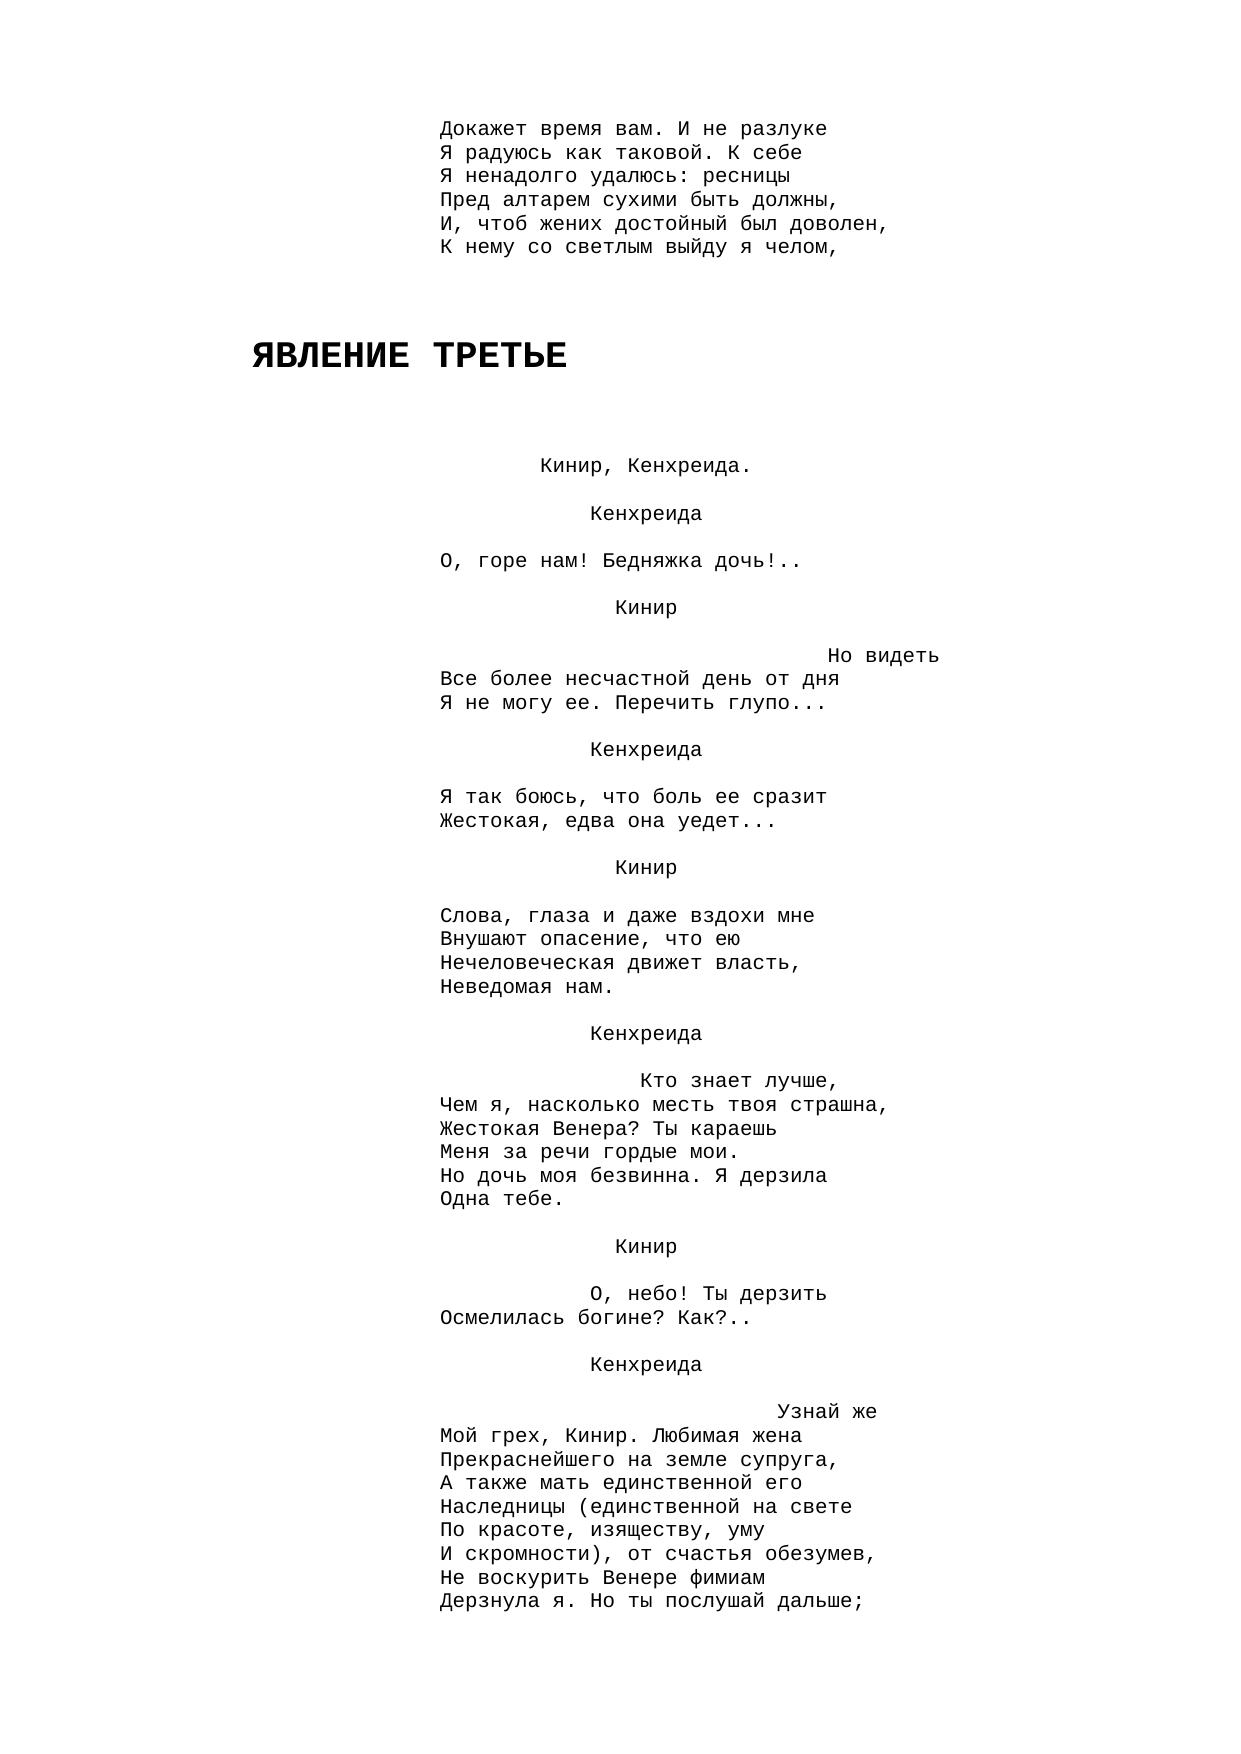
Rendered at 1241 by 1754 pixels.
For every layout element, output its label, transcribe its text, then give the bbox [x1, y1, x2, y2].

text Неведомая нам. [177, 976, 1152, 999]
text Дерзнула я. Но ты послушай дальше; [177, 1590, 1152, 1614]
text А также мать единственной его [177, 1472, 1152, 1496]
text Я так боюсь, что боль ее сразит [177, 786, 1152, 810]
text Все более несчастной день от дня [177, 668, 1152, 692]
text Кенхреида [177, 1354, 1152, 1378]
text Я не могу ее. Перечить глупо... [177, 692, 1152, 716]
text Узнай же [177, 1401, 1152, 1425]
text Наследницы (единственной на свете [177, 1496, 1152, 1519]
text Не воскурить Венере фимиам [177, 1567, 1152, 1590]
text Я радуюсь как таковой. К себе [177, 142, 1152, 165]
text О, горе нам! Бедняжка дочь!.. [177, 550, 1152, 574]
subtitle ЯВЛЕНИЕ ТРЕТЬЕ [252, 336, 1152, 379]
text Но дочь моя безвинна. Я дерзила [177, 1165, 1152, 1188]
text И скромности), от счастья обезумев, [177, 1543, 1152, 1567]
text Прекраснейшего на земле супруга, [177, 1448, 1152, 1472]
text Нечеловеческая движет власть, [177, 952, 1152, 976]
text По красоте, изяществу, уму [177, 1519, 1152, 1543]
text К нему со светлым выйду я челом, [177, 236, 1152, 260]
text Кенхреида [177, 1023, 1152, 1047]
text Мой грех, Кинир. Любимая жена [177, 1425, 1152, 1448]
text Кенхреида [177, 503, 1152, 526]
text Жестокая Венера? Ты караешь [177, 1117, 1152, 1141]
text О, небо! Ты дерзить [177, 1283, 1152, 1307]
text Слова, глаза и даже вздохи мне [177, 905, 1152, 928]
text Пред алтарем сухими быть должны, [177, 189, 1152, 213]
text Кинир [177, 597, 1152, 621]
text Кинир, Кенхреида. [177, 455, 1152, 479]
text Меня за речи гордые мои. [177, 1141, 1152, 1165]
text Одна тебе. [177, 1188, 1152, 1212]
text Кинир [177, 857, 1152, 881]
text Я ненадолго удалюсь: ресницы [177, 165, 1152, 189]
text Кинир [177, 1236, 1152, 1259]
text Чем я, насколько месть твоя страшна, [177, 1094, 1152, 1117]
text Докажет время вам. И не разлуке [177, 118, 1152, 142]
text Кенхреида [177, 739, 1152, 763]
text И, чтоб жених достойный был доволен, [177, 213, 1152, 236]
text Жестокая, едва она уедет... [177, 810, 1152, 834]
text Кто знает лучше, [177, 1070, 1152, 1094]
text Но видеть [177, 644, 1152, 668]
text Осмелилась богине? Как?.. [177, 1307, 1152, 1330]
text Внушают опасение, что ею [177, 928, 1152, 952]
